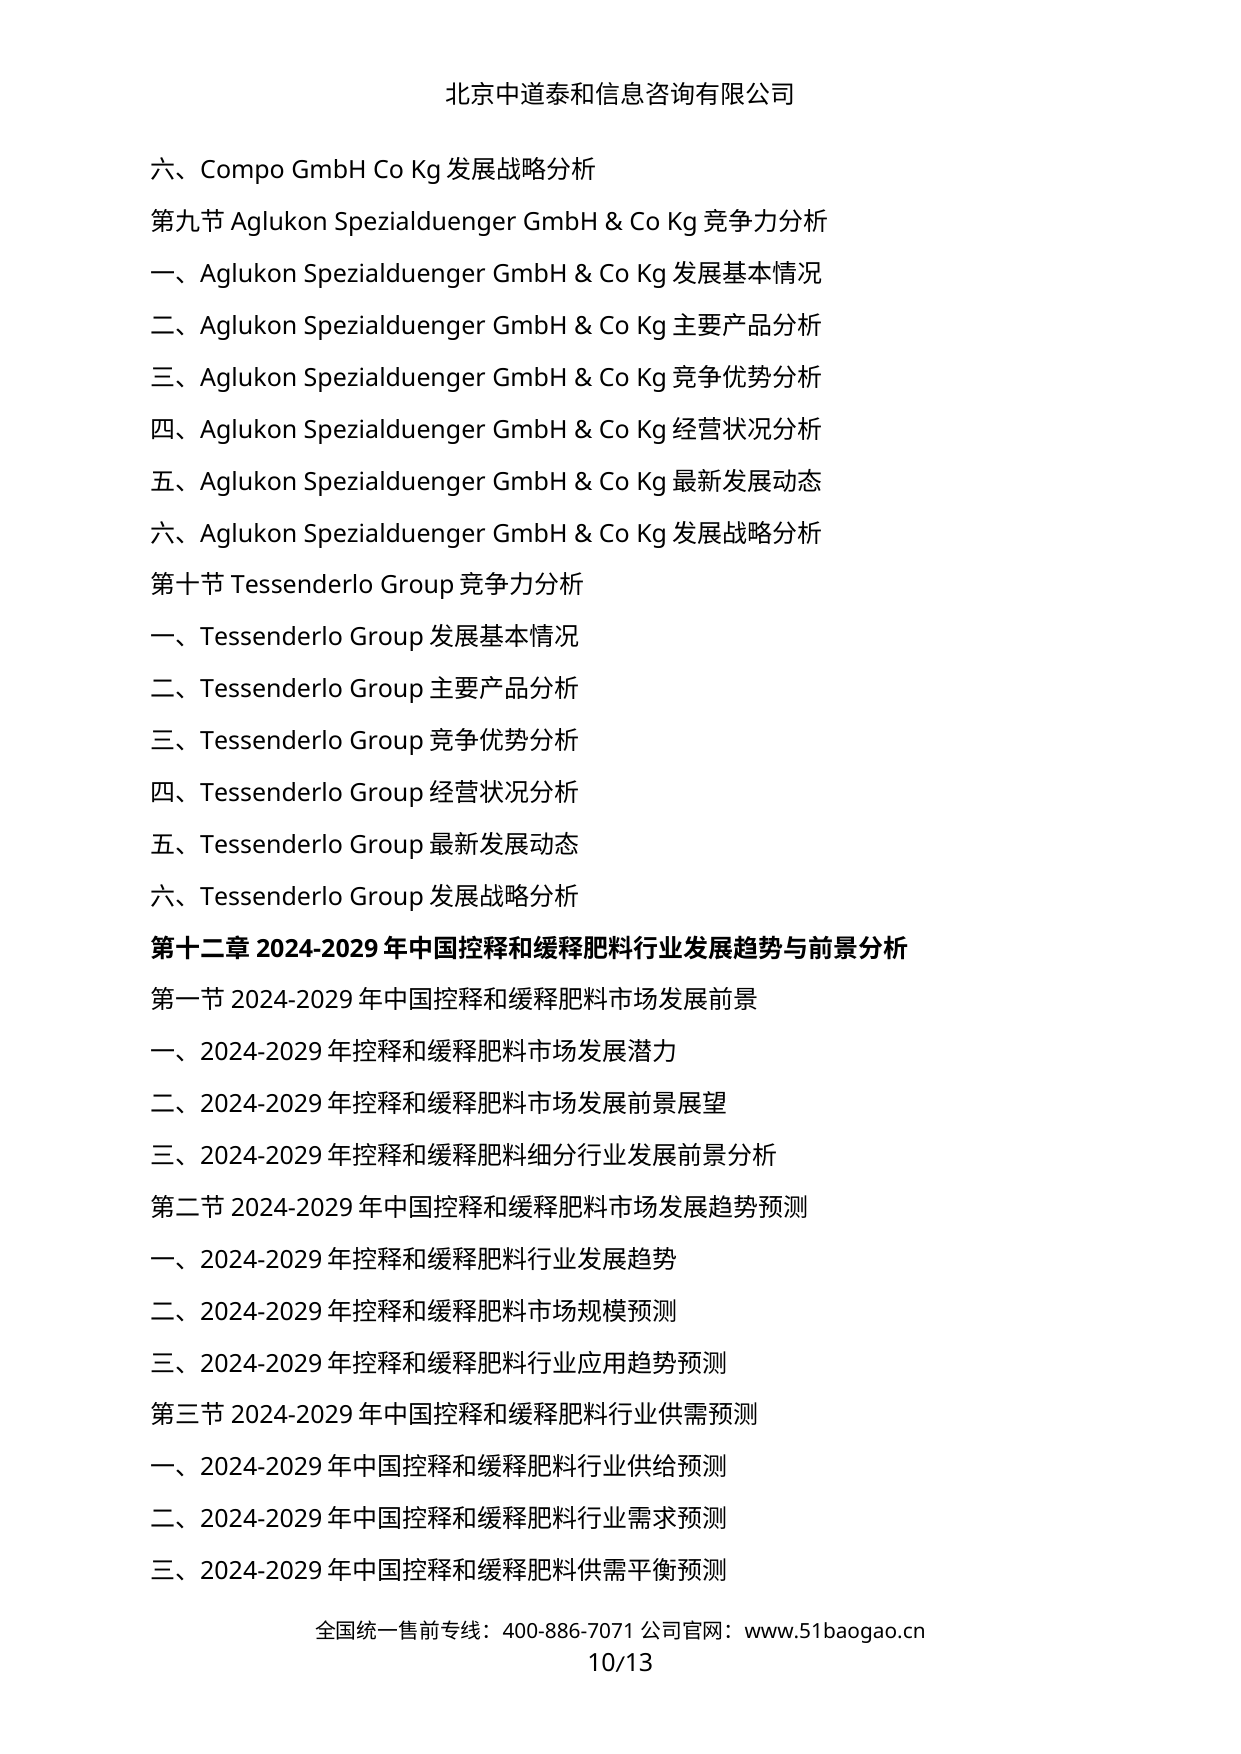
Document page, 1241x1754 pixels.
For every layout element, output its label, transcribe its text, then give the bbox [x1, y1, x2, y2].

text 三、Aglukon Spezialduenger GmbH & Co Kg竞争优势分析 [150, 357, 1090, 394]
text 一、2024-2029年控释和缓释肥料行业发展趋势 [150, 1239, 1090, 1276]
text 三、2024-2029年中国控释和缓释肥料供需平衡预测 [150, 1551, 1090, 1587]
text 三、Tessenderlo Group竞争优势分析 [150, 721, 1090, 757]
text 三、2024-2029年控释和缓释肥料细分行业发展前景分析 [150, 1136, 1090, 1172]
text 四、Aglukon Spezialduenger GmbH & Co Kg经营状况分析 [150, 409, 1090, 446]
text 第三节 2024-2029年中国控释和缓释肥料行业供需预测 [150, 1395, 1090, 1431]
text 三、2024-2029年控释和缓释肥料行业应用趋势预测 [150, 1343, 1090, 1379]
text 第二节 2024-2029年中国控释和缓释肥料市场发展趋势预测 [150, 1187, 1090, 1224]
text 五、Aglukon Spezialduenger GmbH & Co Kg最新发展动态 [150, 461, 1090, 497]
text 一、Tessenderlo Group发展基本情况 [150, 617, 1090, 653]
text 二、Aglukon Spezialduenger GmbH & Co Kg主要产品分析 [150, 306, 1090, 342]
text 六、Tessenderlo Group发展战略分析 [150, 876, 1090, 912]
text 第一节 2024-2029年中国控释和缓释肥料市场发展前景 [150, 980, 1090, 1016]
text 一、2024-2029年控释和缓释肥料市场发展潜力 [150, 1032, 1090, 1068]
text 六、Compo GmbH Co Kg发展战略分析 [150, 150, 1090, 186]
text 六、Aglukon Spezialduenger GmbH & Co Kg发展战略分析 [150, 513, 1090, 549]
text 四、Tessenderlo Group经营状况分析 [150, 772, 1090, 809]
text 二、2024-2029年控释和缓释肥料市场规模预测 [150, 1291, 1090, 1327]
text 第十节 Tessenderlo Group竞争力分析 [150, 565, 1090, 601]
text 第十二章 2024-2029年中国控释和缓释肥料行业发展趋势与前景分析 [150, 928, 1090, 964]
text 二、2024-2029年控释和缓释肥料市场发展前景展望 [150, 1084, 1090, 1120]
text 二、2024-2029年中国控释和缓释肥料行业需求预测 [150, 1499, 1090, 1535]
text 五、Tessenderlo Group最新发展动态 [150, 824, 1090, 861]
text 第九节 Aglukon Spezialduenger GmbH & Co Kg竞争力分析 [150, 202, 1090, 238]
text 一、Aglukon Spezialduenger GmbH & Co Kg发展基本情况 [150, 254, 1090, 290]
text 一、2024-2029年中国控释和缓释肥料行业供给预测 [150, 1447, 1090, 1483]
text 二、Tessenderlo Group主要产品分析 [150, 669, 1090, 705]
